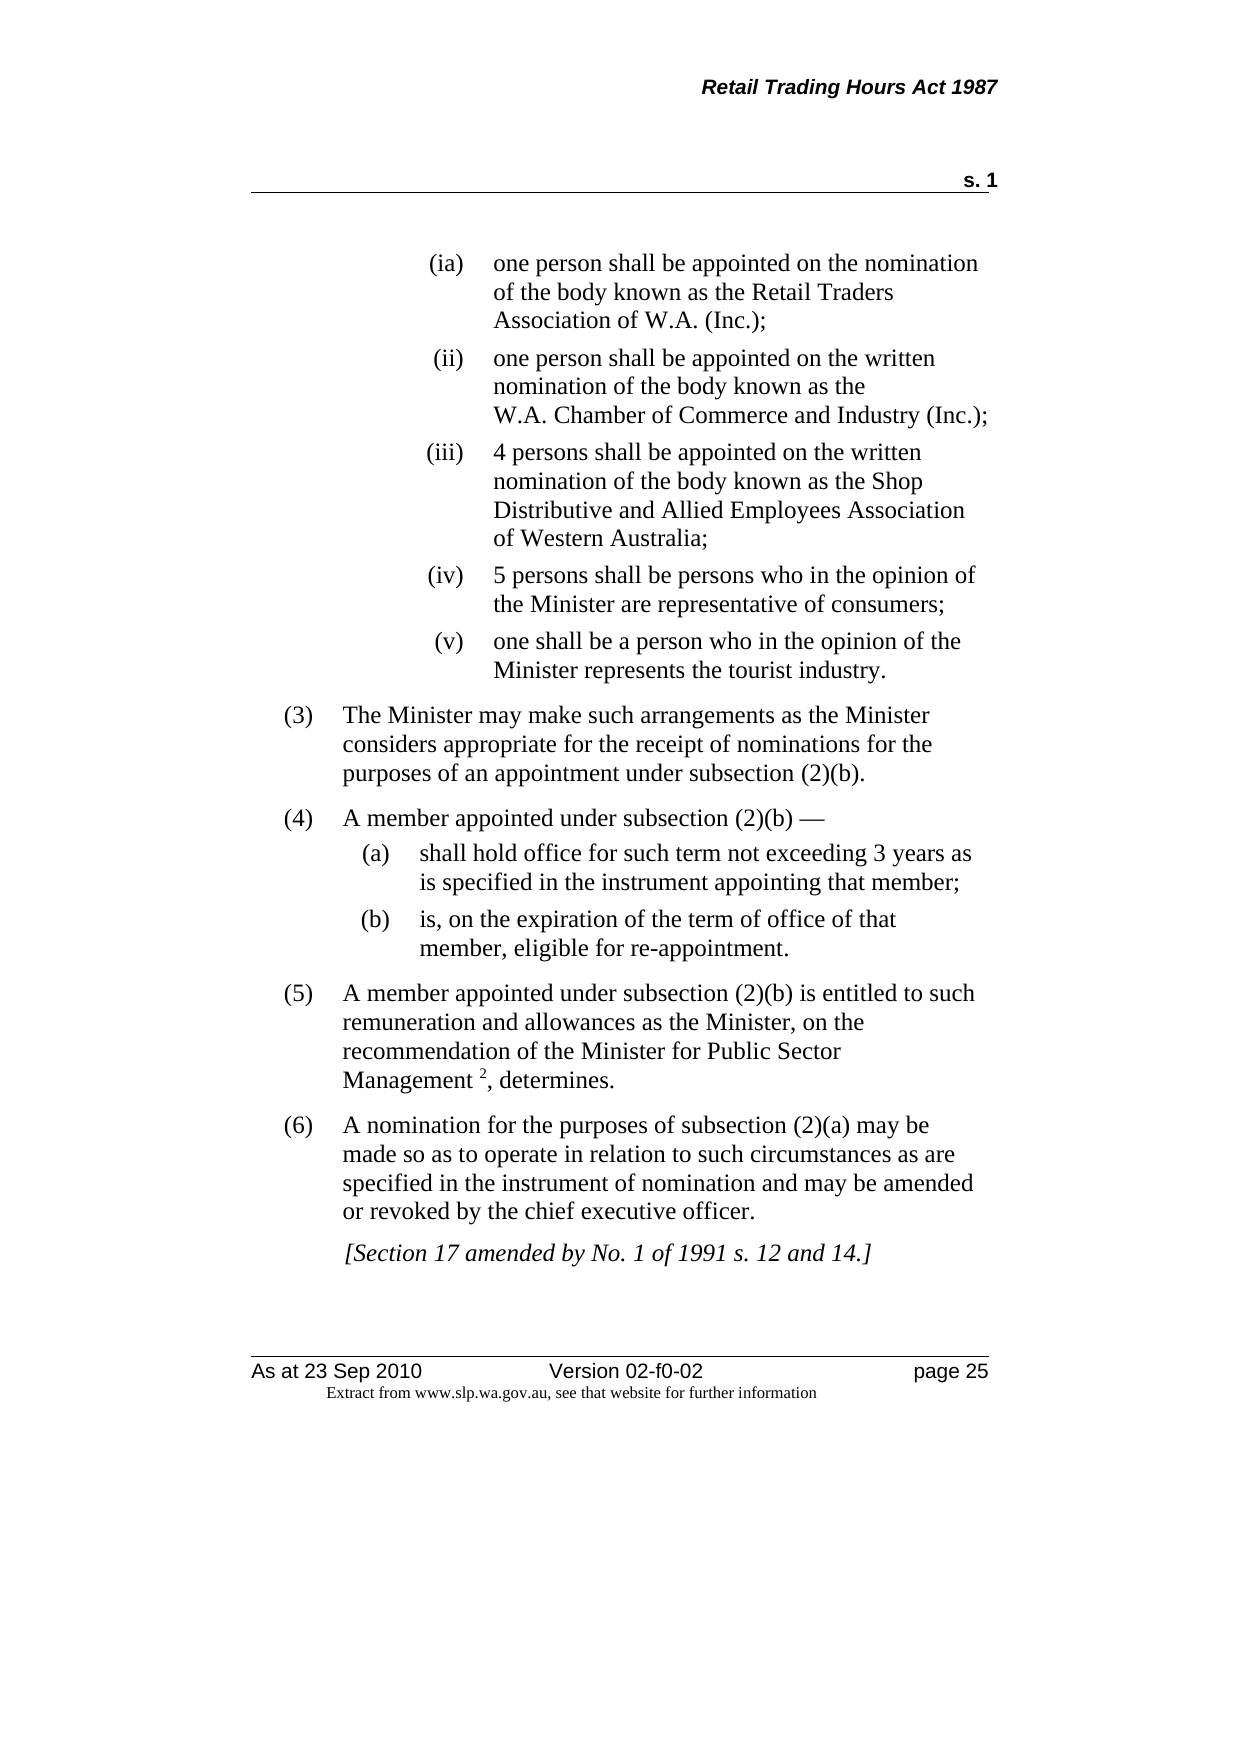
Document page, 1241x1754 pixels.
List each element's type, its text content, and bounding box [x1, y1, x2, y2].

text (iii) 4 persons shall be appointed on the written nomination of the body known as the Shop Distributive and Allied Employees Association of Western Australia; [251, 437, 989, 552]
text (ia) one person shall be appointed on the nomination of the body known as the Retail Traders Association of W.A. (Inc.); [251, 248, 989, 334]
text (5) A member appointed under subsection (2)(b) is entitled to such remuneration and allowances as the Minister, on the recommendation of the Minister for Public Sector Management 2, determines. [251, 978, 989, 1093]
text (v) one shall be a person who in the opinion of the Minister represents the tourist industry. [251, 626, 989, 684]
text (a) shall hold office for such term not exceeding 3 years as is specified in the instrument appointing that member; [251, 838, 989, 896]
text (3) The Minister may make such arrangements as the Minister considers appropriate for the receipt of nominations for the purposes of an appointment under subsection (2)(b). [251, 701, 989, 787]
text (ii) one person shall be appointed on the written nomination of the body known as the W.A. Chamber of Commerce and Industry (Inc.); [251, 343, 989, 429]
text (iv) 5 persons shall be persons who in the opinion of the Minister are representative of consumers; [251, 561, 989, 618]
text (6) A nomination for the purposes of subsection (2)(a) may be made so as to operate in relation to such circumstances as are specified in the instrument of nomination and may be amended or revoked by the chief executive officer. [251, 1110, 989, 1225]
text [Section 17 amended by No. 1 of 1991 s. 12 and 14.] [251, 1238, 989, 1266]
text (4) A member appointed under subsection (2)(b) — [251, 803, 989, 832]
text (b) is, on the expiration of the term of office of that member, eligible for re-appointment. [251, 904, 989, 962]
